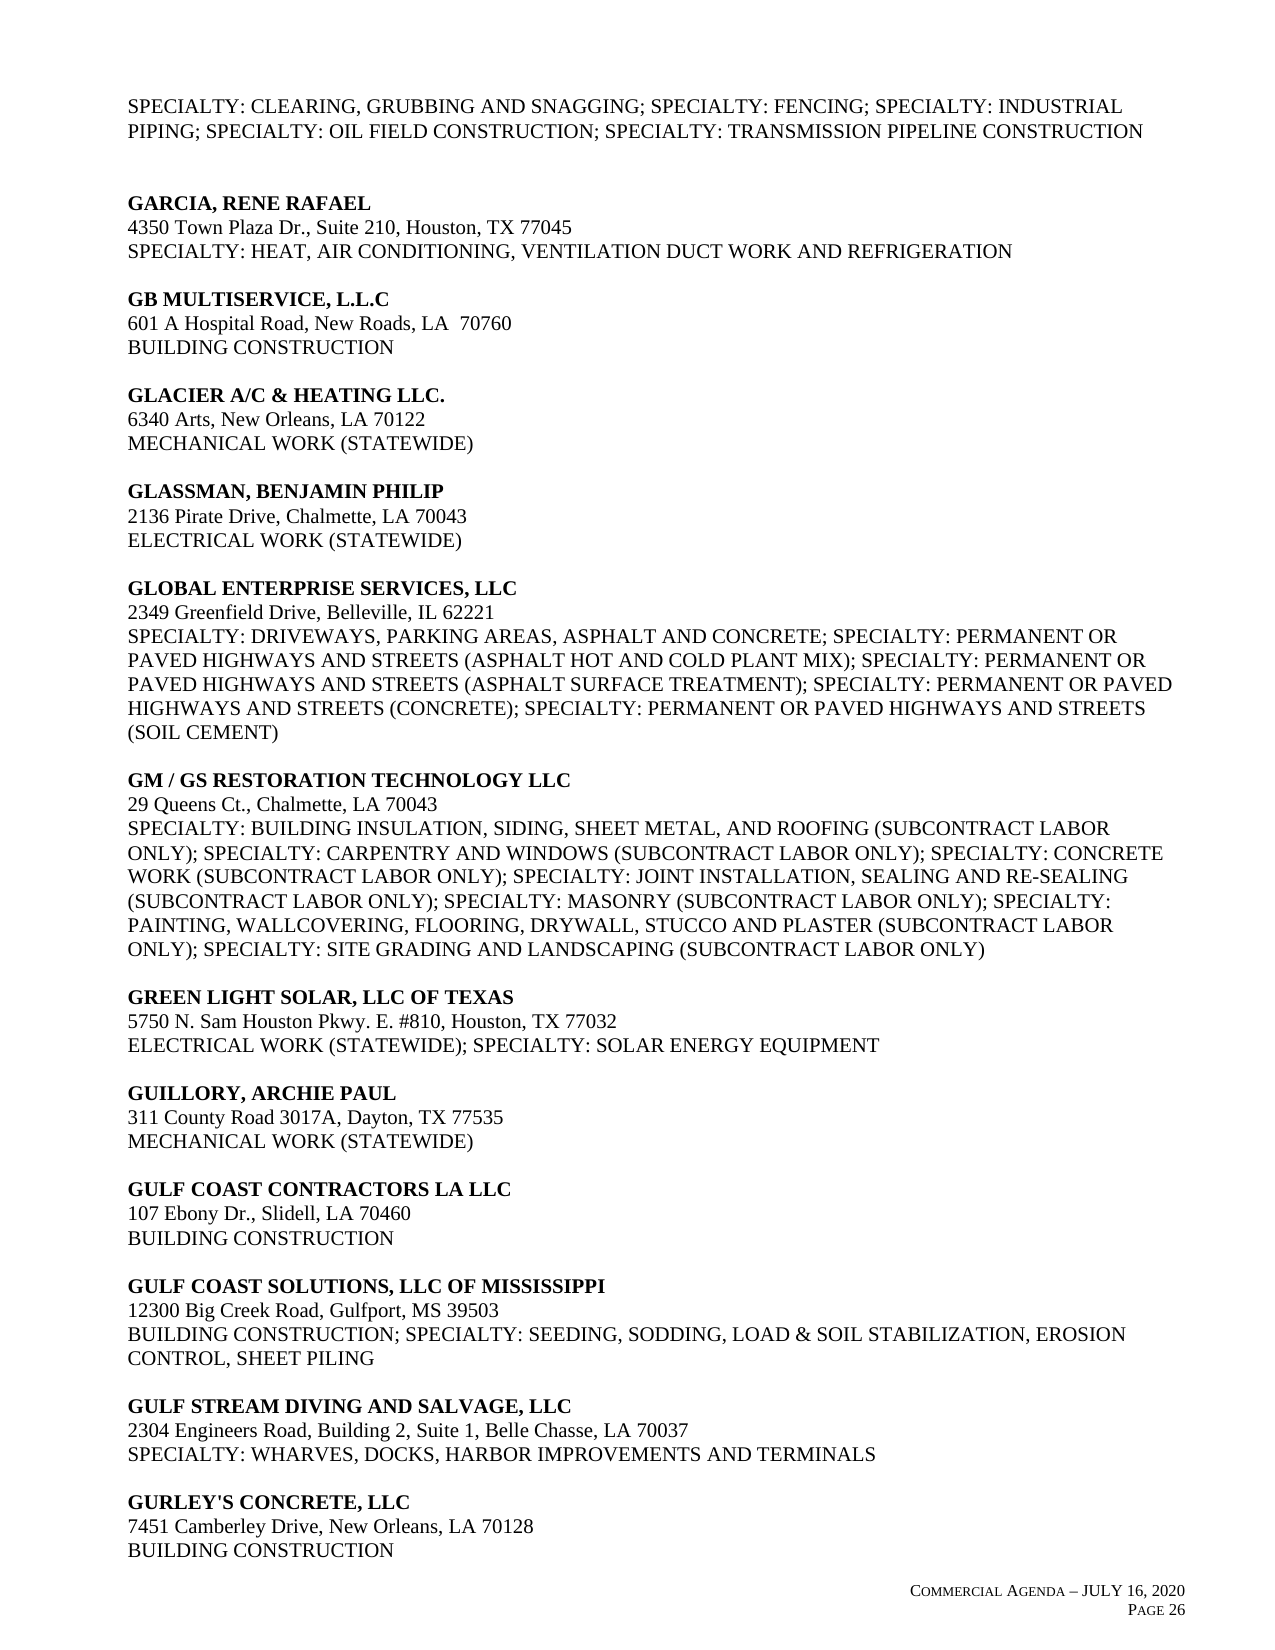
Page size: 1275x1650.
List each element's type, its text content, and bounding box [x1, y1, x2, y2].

text 4350 Town Plaza Dr., Suite 210, Houston, TX 77045 [127, 215, 1185, 239]
text GLACIER A/C & HEATING LLC. [127, 383, 1185, 407]
text MECHANICAL WORK (STATEWIDE) [127, 1129, 1185, 1153]
text BUILDING CONSTRUCTION [127, 1225, 1185, 1249]
text GUILLORY, ARCHIE PAUL [127, 1081, 1185, 1105]
text SPECIALTY: CLEARING, GRUBBING AND SNAGGING; SPECIALTY: FENCING; SPECIALTY: INDUSTRIAL PIPING; SPECIALTY: OIL FIELD CONSTRUCTION; SPECIALTY: TRANSMISSION PIPELINE CONSTRUCTION [127, 94, 1185, 143]
text SPECIALTY: BUILDING INSULATION, SIDING, SHEET METAL, AND ROOFING (SUBCONTRACT LABOR ONLY); SPECIALTY: CARPENTRY AND WINDOWS (SUBCONTRACT LABOR ONLY); SPECIALTY: CONCRETE WORK (SUBCONTRACT LABOR ONLY); SPECIALTY: JOINT INSTALLATION, SEALING AND RE-SEALING (SUBCONTRACT LABOR ONLY); SPECIALTY: MASONRY (SUBCONTRACT LABOR ONLY); SPECIALTY: PAINTING, WALLCOVERING, FLOORING, DRYWALL, STUCCO AND PLASTER (SUBCONTRACT LABOR ONLY); SPECIALTY: SITE GRADING AND LANDSCAPING (SUBCONTRACT LABOR ONLY) [127, 816, 1185, 961]
text 5750 N. Sam Houston Pkwy. E. #810, Houston, TX 77032 [127, 1009, 1185, 1033]
text GULF COAST CONTRACTORS LA LLC [127, 1177, 1185, 1201]
text GURLEY'S CONCRETE, LLC [127, 1490, 1185, 1514]
text ELECTRICAL WORK (STATEWIDE); SPECIALTY: SOLAR ENERGY EQUIPMENT [127, 1033, 1185, 1057]
text BUILDING CONSTRUCTION [127, 335, 1185, 359]
text SPECIALTY: DRIVEWAYS, PARKING AREAS, ASPHALT AND CONCRETE; SPECIALTY: PERMANENT OR PAVED HIGHWAYS AND STREETS (ASPHALT HOT AND COLD PLANT MIX); SPECIALTY: PERMANENT OR PAVED HIGHWAYS AND STREETS (ASPHALT SURFACE TREATMENT); SPECIALTY: PERMANENT OR PAVED HIGHWAYS AND STREETS (CONCRETE); SPECIALTY: PERMANENT OR PAVED HIGHWAYS AND STREETS (SOIL CEMENT) [127, 624, 1185, 744]
text 2304 Engineers Road, Building 2, Suite 1, Belle Chasse, LA 70037 [127, 1418, 1185, 1442]
text 7451 Camberley Drive, New Orleans, LA 70128 [127, 1514, 1185, 1538]
text GLASSMAN, BENJAMIN PHILIP [127, 479, 1185, 503]
text GULF COAST SOLUTIONS, LLC OF MISSISSIPPI [127, 1273, 1185, 1298]
text 107 Ebony Dr., Slidell, LA 70460 [127, 1201, 1185, 1225]
text ELECTRICAL WORK (STATEWIDE) [127, 528, 1185, 552]
text GM / GS RESTORATION TECHNOLOGY LLC [127, 768, 1185, 792]
text GULF STREAM DIVING AND SALVAGE, LLC [127, 1394, 1185, 1418]
text 12300 Big Creek Road, Gulfport, MS 39503 [127, 1298, 1185, 1322]
text GLOBAL ENTERPRISE SERVICES, LLC [127, 576, 1185, 600]
text GREEN LIGHT SOLAR, LLC OF TEXAS [127, 985, 1185, 1009]
text BUILDING CONSTRUCTION; SPECIALTY: SEEDING, SODDING, LOAD & SOIL STABILIZATION, EROSION CONTROL, SHEET PILING [127, 1322, 1185, 1370]
text SPECIALTY: HEAT, AIR CONDITIONING, VENTILATION DUCT WORK AND REFRIGERATION [127, 239, 1185, 263]
text 2349 Greenfield Drive, Belleville, IL 62221 [127, 600, 1185, 624]
text 311 County Road 3017A, Dayton, TX 77535 [127, 1105, 1185, 1129]
text 601 A Hospital Road, New Roads, LA 70760 [127, 311, 1185, 335]
text GARCIA, RENE RAFAEL [127, 191, 1185, 215]
text MECHANICAL WORK (STATEWIDE) [127, 431, 1185, 455]
text GB MULTISERVICE, L.L.C [127, 287, 1185, 311]
text 29 Queens Ct., Chalmette, LA 70043 [127, 792, 1185, 816]
text BUILDING CONSTRUCTION [127, 1538, 1185, 1562]
text SPECIALTY: WHARVES, DOCKS, HARBOR IMPROVEMENTS AND TERMINALS [127, 1442, 1185, 1466]
text 2136 Pirate Drive, Chalmette, LA 70043 [127, 503, 1185, 528]
text 6340 Arts, New Orleans, LA 70122 [127, 407, 1185, 431]
